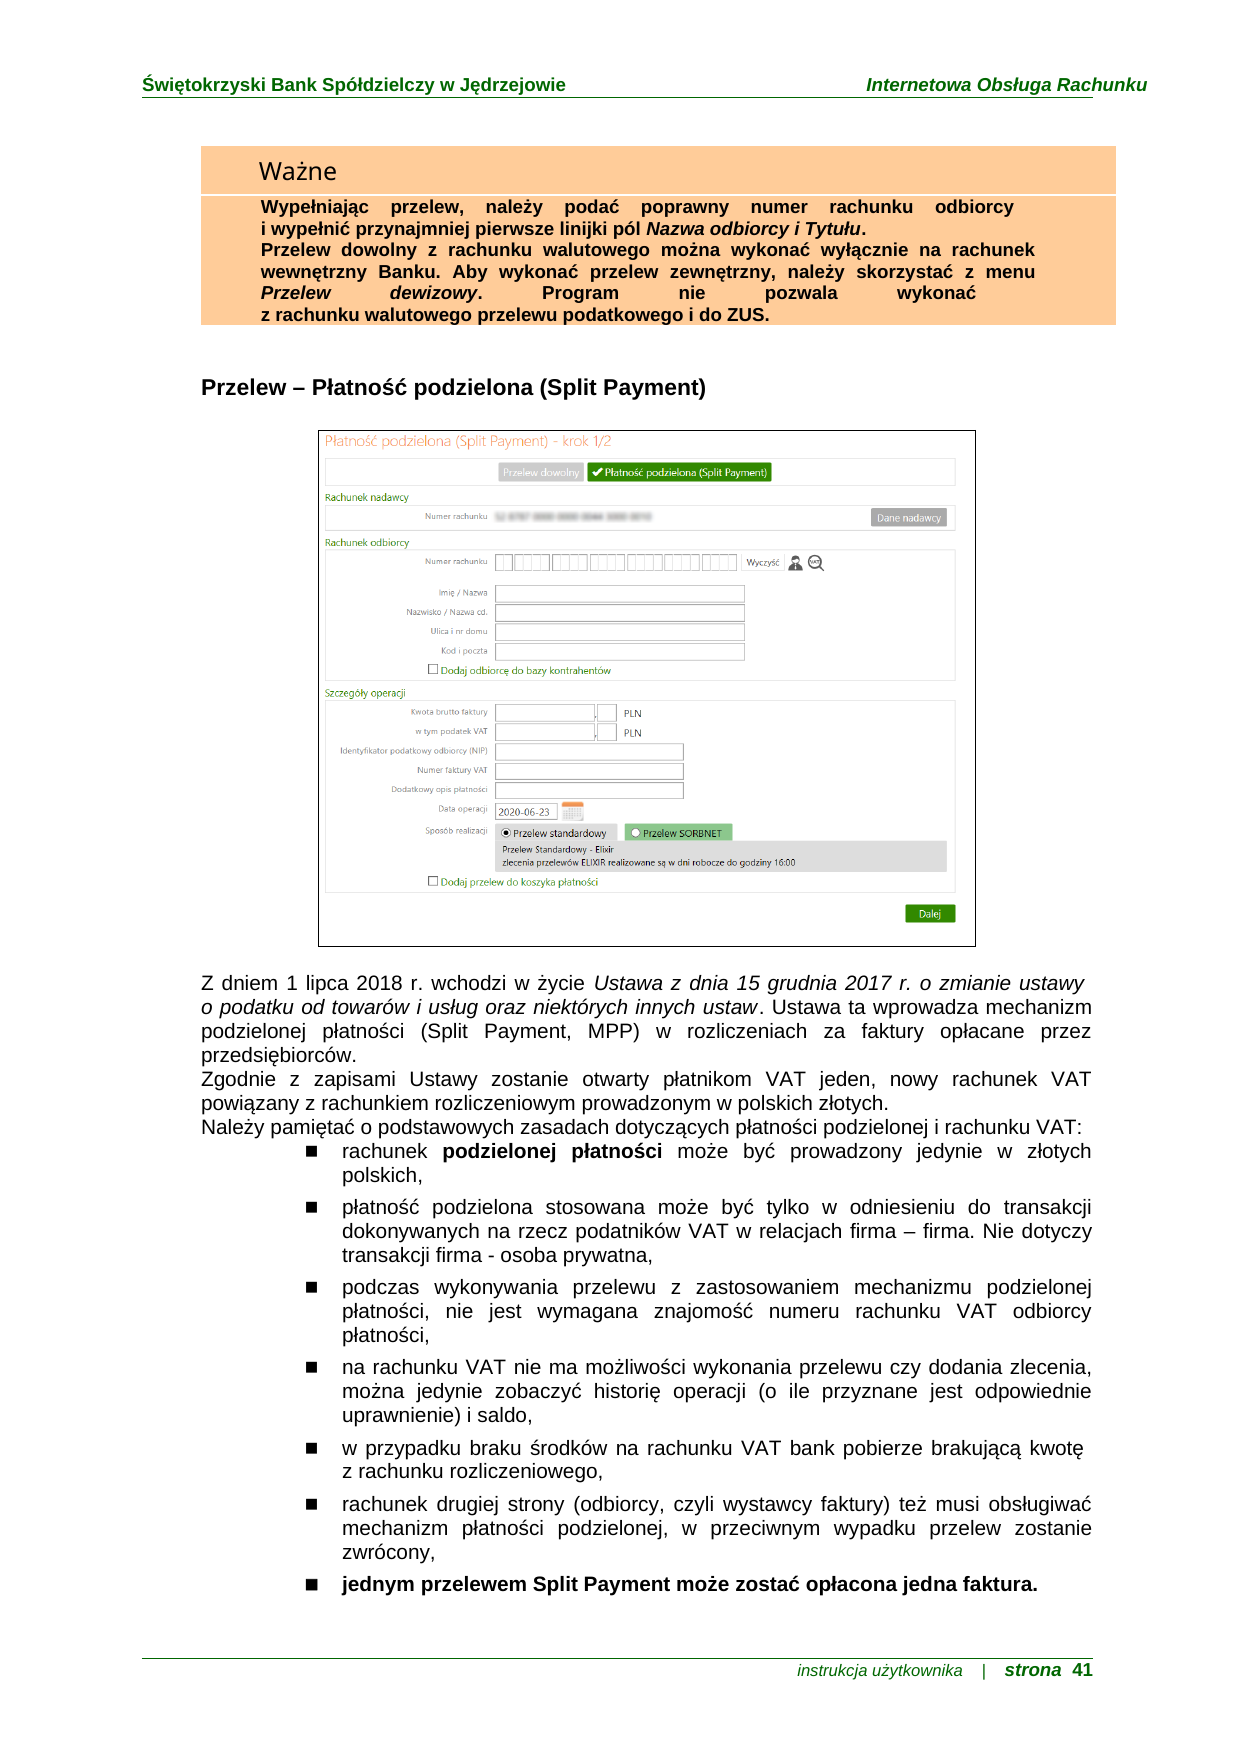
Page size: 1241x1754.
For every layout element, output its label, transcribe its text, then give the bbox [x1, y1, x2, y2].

text Należy pamiętać o podstawowych zasadach dotyczących płatności podzielonej i rachunku VAT: [201, 1114, 1093, 1138]
text jednym przelewem Split Payment może zostać opłacona jedna faktura. [304, 1572, 1093, 1596]
picture [319, 431, 975, 946]
table_cell Wypełniając przelew, należy podać poprawny numer rachunku odbiorcy i wypełnić przynajmniej pierwsze linijki pól Nazwa odbiorcy i Tytułu. Przelew dowolny z rachunku walutowego można wykonać wyłącznie na rachunek wewnętrzny Banku. Aby wykonać przelew zewnętrzny, należy skorzystać z menu Przelew dewizowy. Program nie pozwala wykonać z rachunku walutowego przelewu podatkowego i do ZUS. [201, 196, 1116, 325]
text rachunek drugiej strony (odbiorcy, czyli wystawcy faktury) też musi obsługiwać mechanizm płatności podzielonej, w przeciwnym wypadku przelew zostanie zwrócony, [304, 1492, 1093, 1563]
text Z dniem 1 lipca 2018 r. wchodzi w życie Ustawa z dnia 15 grudnia 2017 r. o zmianie ustawy o podatku od towarów i usług oraz niektórych innych ustaw. Ustawa ta wprowadza mechanizm podzielonej płatności (Split Payment, MPP) w rozliczeniach za faktury opłacane przez przedsiębiorców. Zgodnie z zapisami Ustawy zostanie otwarty płatnikom VAT jeden, nowy rachunek VAT powiązany z rachunkiem rozliczeniowym prowadzonym w polskich złotych. [201, 971, 1093, 1114]
text na rachunku VAT nie ma możliwości wykonania przelewu czy dodania zlecenia, można jedynie zobaczyć historię operacji (o ile przyznane jest odpowiednie uprawnienie) i saldo, [304, 1355, 1093, 1427]
text podczas wykonywania przelewu z zastosowaniem mechanizmu podzielonej płatności, nie jest wymagana znajomość numeru rachunku VAT odbiorcy płatności, [304, 1275, 1093, 1347]
table_header Ważne [201, 146, 1116, 194]
text w przypadku braku środków na rachunku VAT bank pobierze brakującą kwotę z rachunku rozliczeniowego, [304, 1435, 1093, 1483]
text płatność podzielona stosowana może być tylko w odniesieniu do transakcji dokonywanych na rzecz podatników VAT w relacjach firma – firma. Nie dotyczy transakcji firma - osoba prywatna, [304, 1195, 1093, 1267]
subtitle Przelew – Płatność podzielona (Split Payment) [201, 374, 1093, 401]
text rachunek podzielonej płatności może być prowadzony jedynie w złotych polskich, [304, 1138, 1093, 1186]
